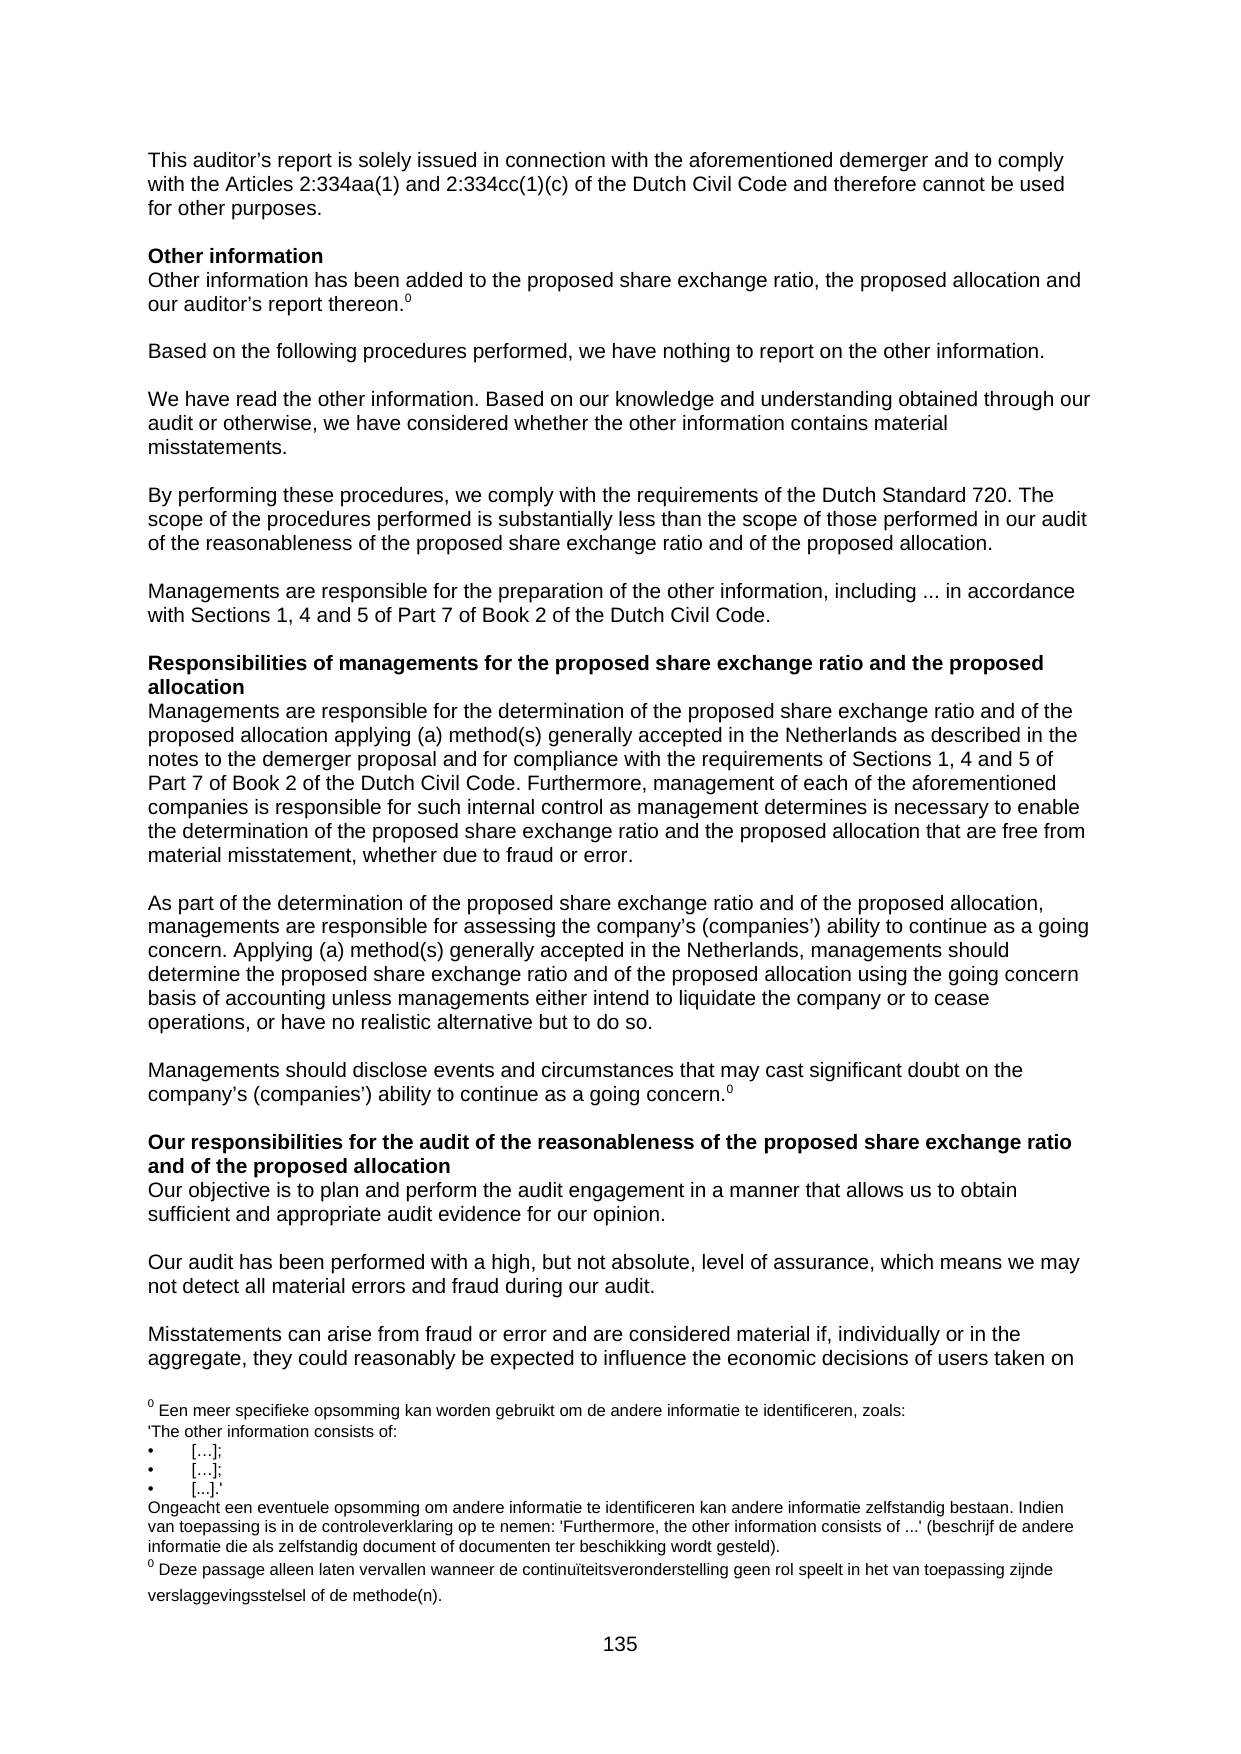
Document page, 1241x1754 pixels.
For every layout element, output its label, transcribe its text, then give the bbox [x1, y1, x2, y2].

text By performing these procedures, we comply with the requirements of the Dutch Standard 720. The scope of the procedures performed is substantially less than the scope of those performed in our audit of the reasonableness of the proposed share exchange ratio and of the proposed allocation. [148, 483, 1093, 555]
text We have read the other information. Based on our knowledge and understanding obtained through our audit or otherwise, we have considered whether the other information contains material misstatements. [148, 387, 1093, 459]
text Managements are responsible for the determination of the proposed share exchange ratio and of the proposed allocation applying (a) method(s) generally accepted in the Netherlands as described in the notes to the demerger proposal and for compliance with the requirements of Sections 1, 4 and 5 of Part 7 of Book 2 of the Dutch Civil Code. Furthermore, management of each of the aforementioned companies is responsible for such internal control as management determines is necessary to enable the determination of the proposed share exchange ratio and the proposed allocation that are free from material misstatement, whether due to fraud or error. [148, 699, 1093, 866]
text Our audit has been performed with a high, but not absolute, level of assurance, which means we may not detect all material errors and fraud during our audit. [148, 1250, 1093, 1298]
text As part of the determination of the proposed share exchange ratio and of the proposed allocation, managements are responsible for assessing the company’s (companies’) ability to continue as a going concern. Applying (a) method(s) generally accepted in the Netherlands, managements should determine the proposed share exchange ratio and of the proposed allocation using the going concern basis of accounting unless managements either intend to liquidate the company or to cease operations, or have no realistic alternative but to do so. [148, 890, 1093, 1034]
text Other information has been added to the proposed share exchange ratio, the proposed allocation and our auditor’s report thereon. [148, 267, 1093, 315]
text Based on the following procedures performed, we have nothing to report on the other information. [148, 339, 1093, 363]
text Managements should disclose events and circumstances that may cast significant doubt on the company’s (companies’) ability to continue as a going concern. [148, 1058, 1093, 1106]
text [148, 1322, 1093, 1369]
text Responsibilities of managements for the proposed share exchange ratio and the proposed allocation [148, 651, 1093, 699]
text Our responsibilities for the audit of the reasonableness of the proposed share exchange ratio and of the proposed allocation [148, 1130, 1093, 1178]
text Other information [148, 243, 1093, 267]
text Managements are responsible for the preparation of the other information, including ... in accordance with Sections 1, 4 and 5 of Part 7 of Book 2 of the Dutch Civil Code. [148, 579, 1093, 627]
text This auditor’s report is solely issued in connection with the aforementioned demerger and to comply with the Articles 2:334aa(1) and 2:334cc(1)(c) of the Dutch Civil Code and therefore cannot be used for other purposes. [148, 148, 1093, 219]
text Our objective is to plan and perform the audit engagement in a manner that allows us to obtain sufficient and appropriate audit evidence for our opinion. [148, 1178, 1093, 1226]
